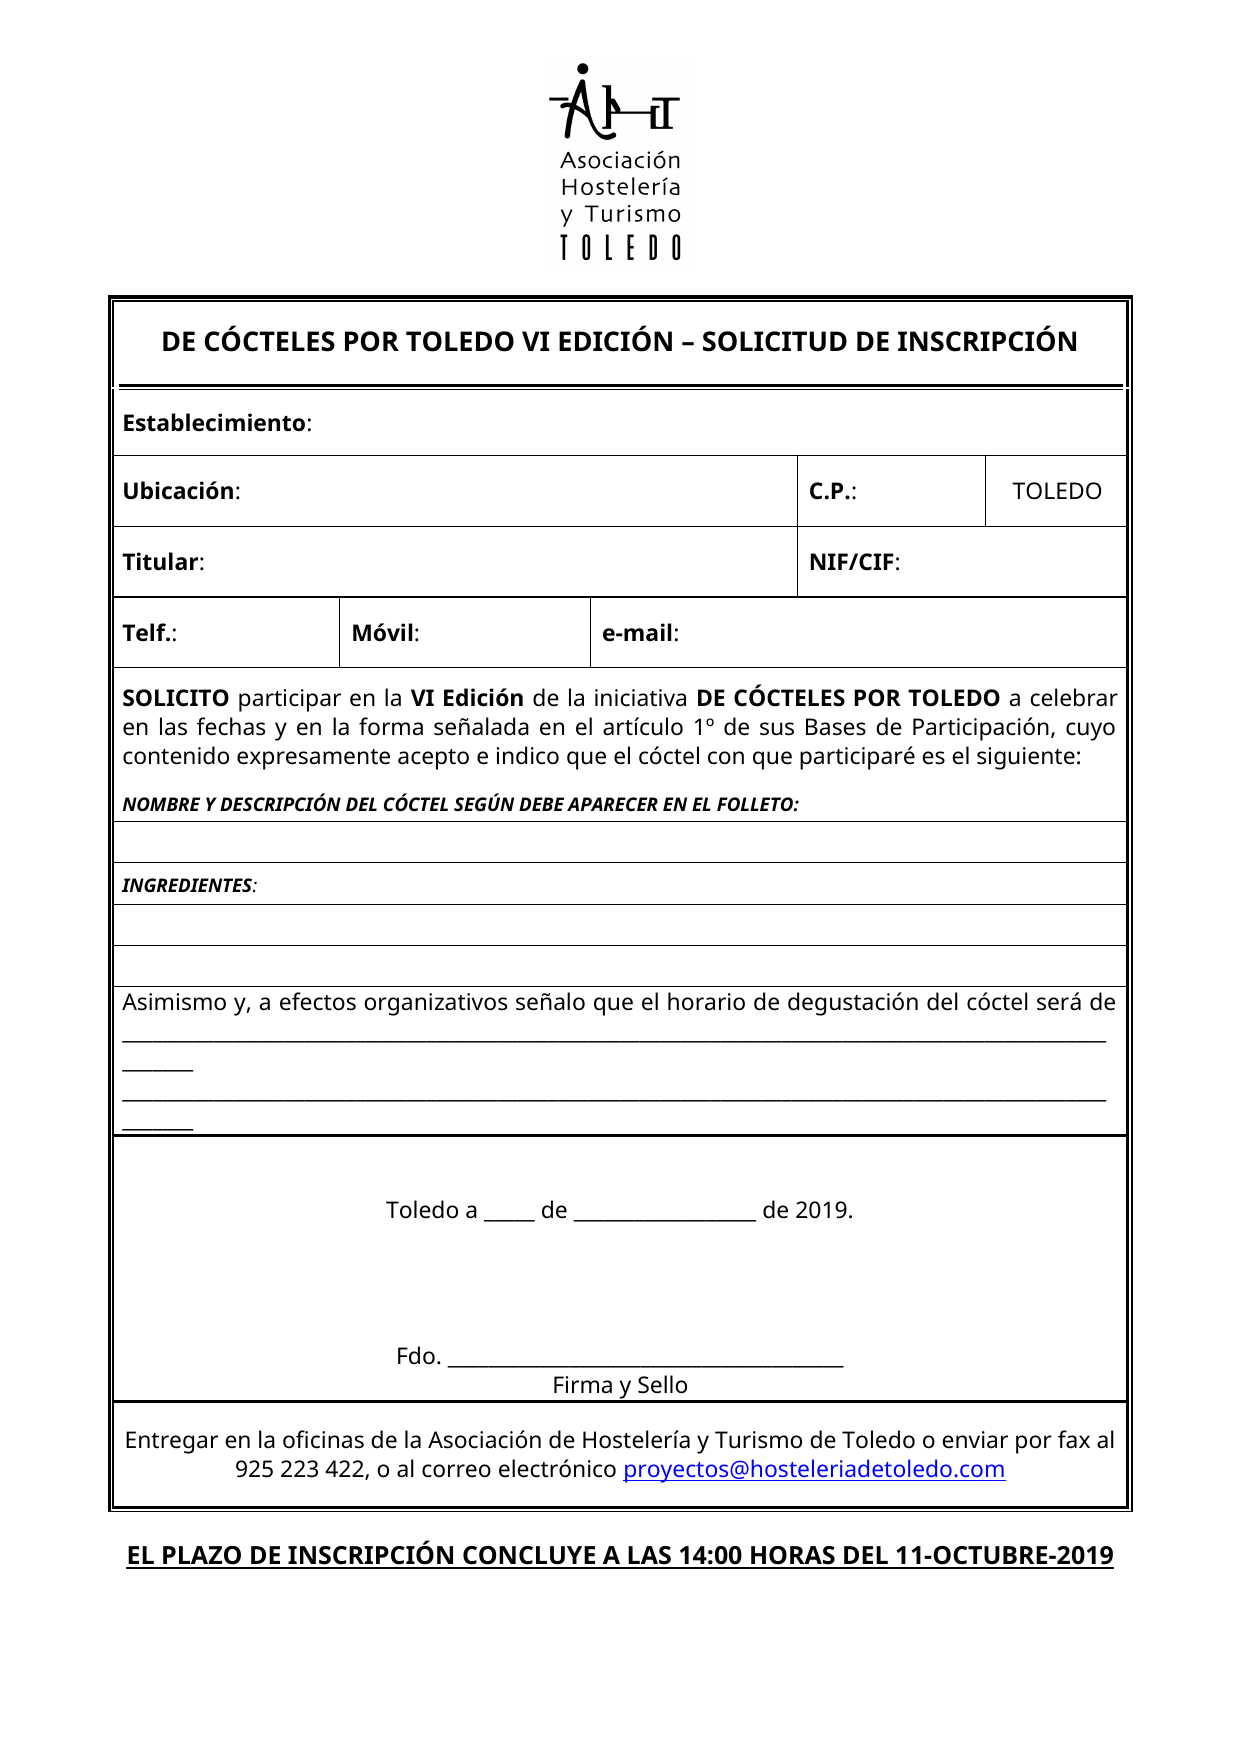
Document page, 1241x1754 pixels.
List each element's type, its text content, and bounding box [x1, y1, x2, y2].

table_cell SOLICITO participar en la VI Edición de la iniciativa DE CÓCTELES POR TOLEDO a celebrar en las fechas y en la forma señalada en el artículo 1º de sus Bases de Participación, cuyo contenido expresamente acepto e indico que el cóctel con que participaré es el siguiente: [114, 668, 1126, 785]
table_cell NOMBRE Y DESCRIPCIÓN DEL CÓCTEL SEGÚN DEBE APARECER EN EL FOLLETO: [114, 785, 1126, 821]
table_cell [114, 946, 1126, 986]
table_cell C.P.: [798, 456, 985, 526]
table_cell Asimismo y, a efectos organizativos señalo que el horario de degustación del cóctel será de ________________________________________________________________________________________________________ ________________________________________________________________________________________________________ [114, 987, 1126, 1134]
table_cell Entregar en la oficinas de la Asociación de Hostelería y Turismo de Toledo o enviar por fax al 925 223 422, o al correo electrónico proyectos@hosteleriadetoledo.com [114, 1403, 1126, 1506]
table_header DE CÓCTELES POR TOLEDO VI EDICIÓN – SOLICITUD DE INSCRIPCIÓN [114, 302, 1126, 384]
table_cell TOLEDO [986, 456, 1126, 526]
picture [544, 59, 696, 265]
table_cell [114, 905, 1126, 945]
table_cell NIF/CIF: [798, 527, 1126, 596]
table_cell Titular: [114, 527, 797, 596]
table_cell Ubicación: [114, 456, 797, 526]
table_cell Toledo a _____ de __________________ de 2019. Fdo. _______________________________________ Firma y Sello [114, 1137, 1126, 1400]
table_cell INGREDIENTES: [114, 863, 1126, 903]
table_cell Establecimiento: [111, 384, 1129, 455]
table_cell e-mail: [591, 598, 1126, 667]
table_cell Móvil: [340, 598, 590, 667]
table_cell Telf.: [114, 598, 339, 667]
table_cell [114, 822, 1126, 862]
text EL PLAZO DE INSCRIPCIÓN CONCLUYE A LAS 14:00 HORAS DEL 11-OCTUBRE-2019 [118, 1541, 1122, 1571]
